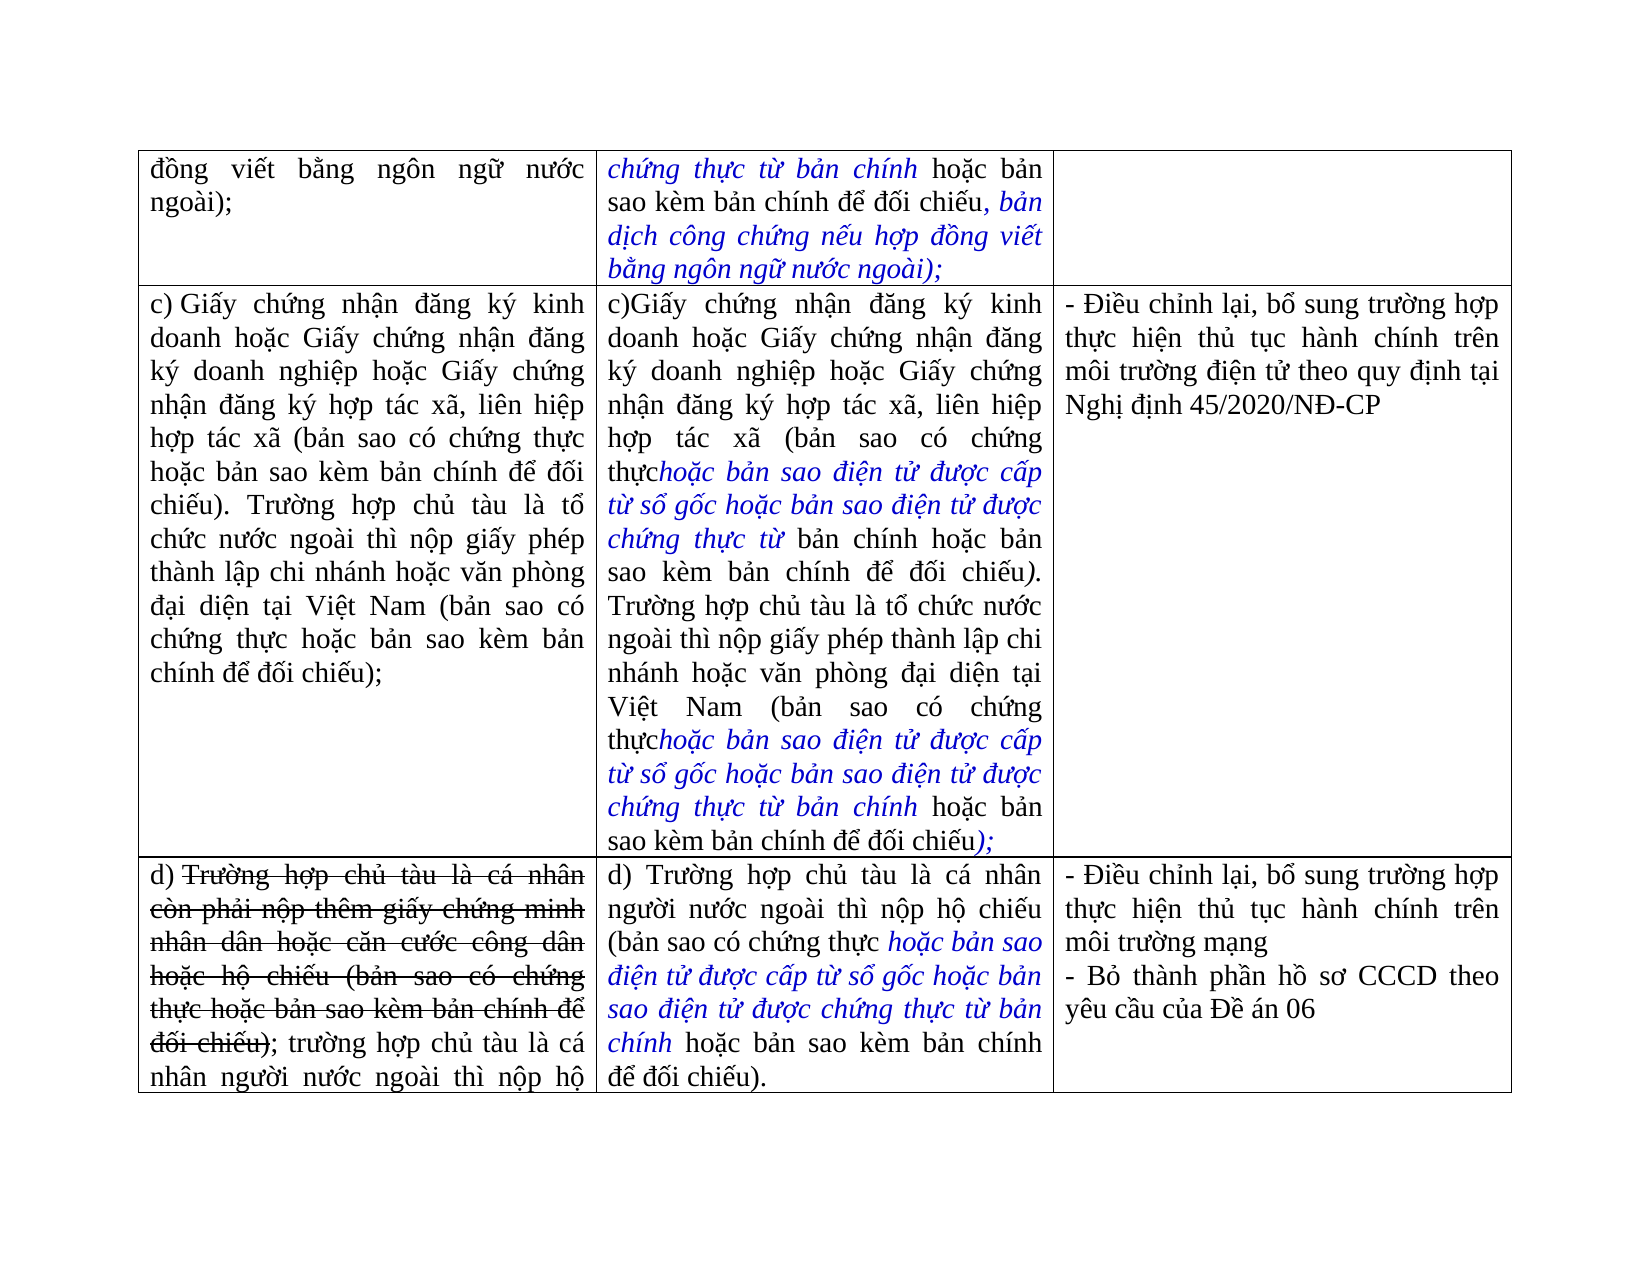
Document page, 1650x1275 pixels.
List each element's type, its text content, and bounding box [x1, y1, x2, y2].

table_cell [1054, 151, 1511, 285]
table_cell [597, 151, 1053, 285]
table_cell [597, 858, 1053, 1092]
table_cell c)Giấy chứng nhận đăng ký kinh doanh hoặc Giấy chứng nhận đăng ký doanh nghiệp hoặc Giấy chứng nhận đăng ký hợp tác xã, liên hiệp hợp tác xã (bản sao có chứng thựchoặc bản sao điện tử được cấp từ sổ gốc hoặc bản sao điện tử được chứng thực từ bản chính hoặc bản sao kèm bản chính để đối chiếu). Trường hợp chủ tàu là tổ chức nước ngoài thì nộp giấy phép thành lập chi nhánh hoặc văn phòng đại diện tại Việt Nam (bản sao có chứng thựchoặc bản sao điện tử được cấp từ sổ gốc hoặc bản sao điện tử được chứng thực từ bản chính hoặc bản sao kèm bản chính để đối chiếu); [597, 286, 1053, 856]
table_cell c) Giấy chứng nhận đăng ký kinh doanh hoặc Giấy chứng nhận đăng ký doanh nghiệp hoặc Giấy chứng nhận đăng ký hợp tác xã, liên hiệp hợp tác xã (bản sao có chứng thực hoặc bản sao kèm bản chính để đối chiếu). Trường hợp chủ tàu là tổ chức nước ngoài thì nộp giấy phép thành lập chi nhánh hoặc văn phòng đại diện tại Việt Nam (bản sao có chứng thực hoặc bản sao kèm bản chính để đối chiếu); [139, 286, 596, 856]
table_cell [1054, 858, 1511, 1092]
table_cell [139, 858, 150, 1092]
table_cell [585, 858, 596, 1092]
table_cell - Điều chỉnh lại, bổ sung trường hợp thực hiện thủ tục hành chính trên môi trường điện tử theo quy định tại Nghị định 45/2020/NĐ-CP [1054, 286, 1511, 856]
